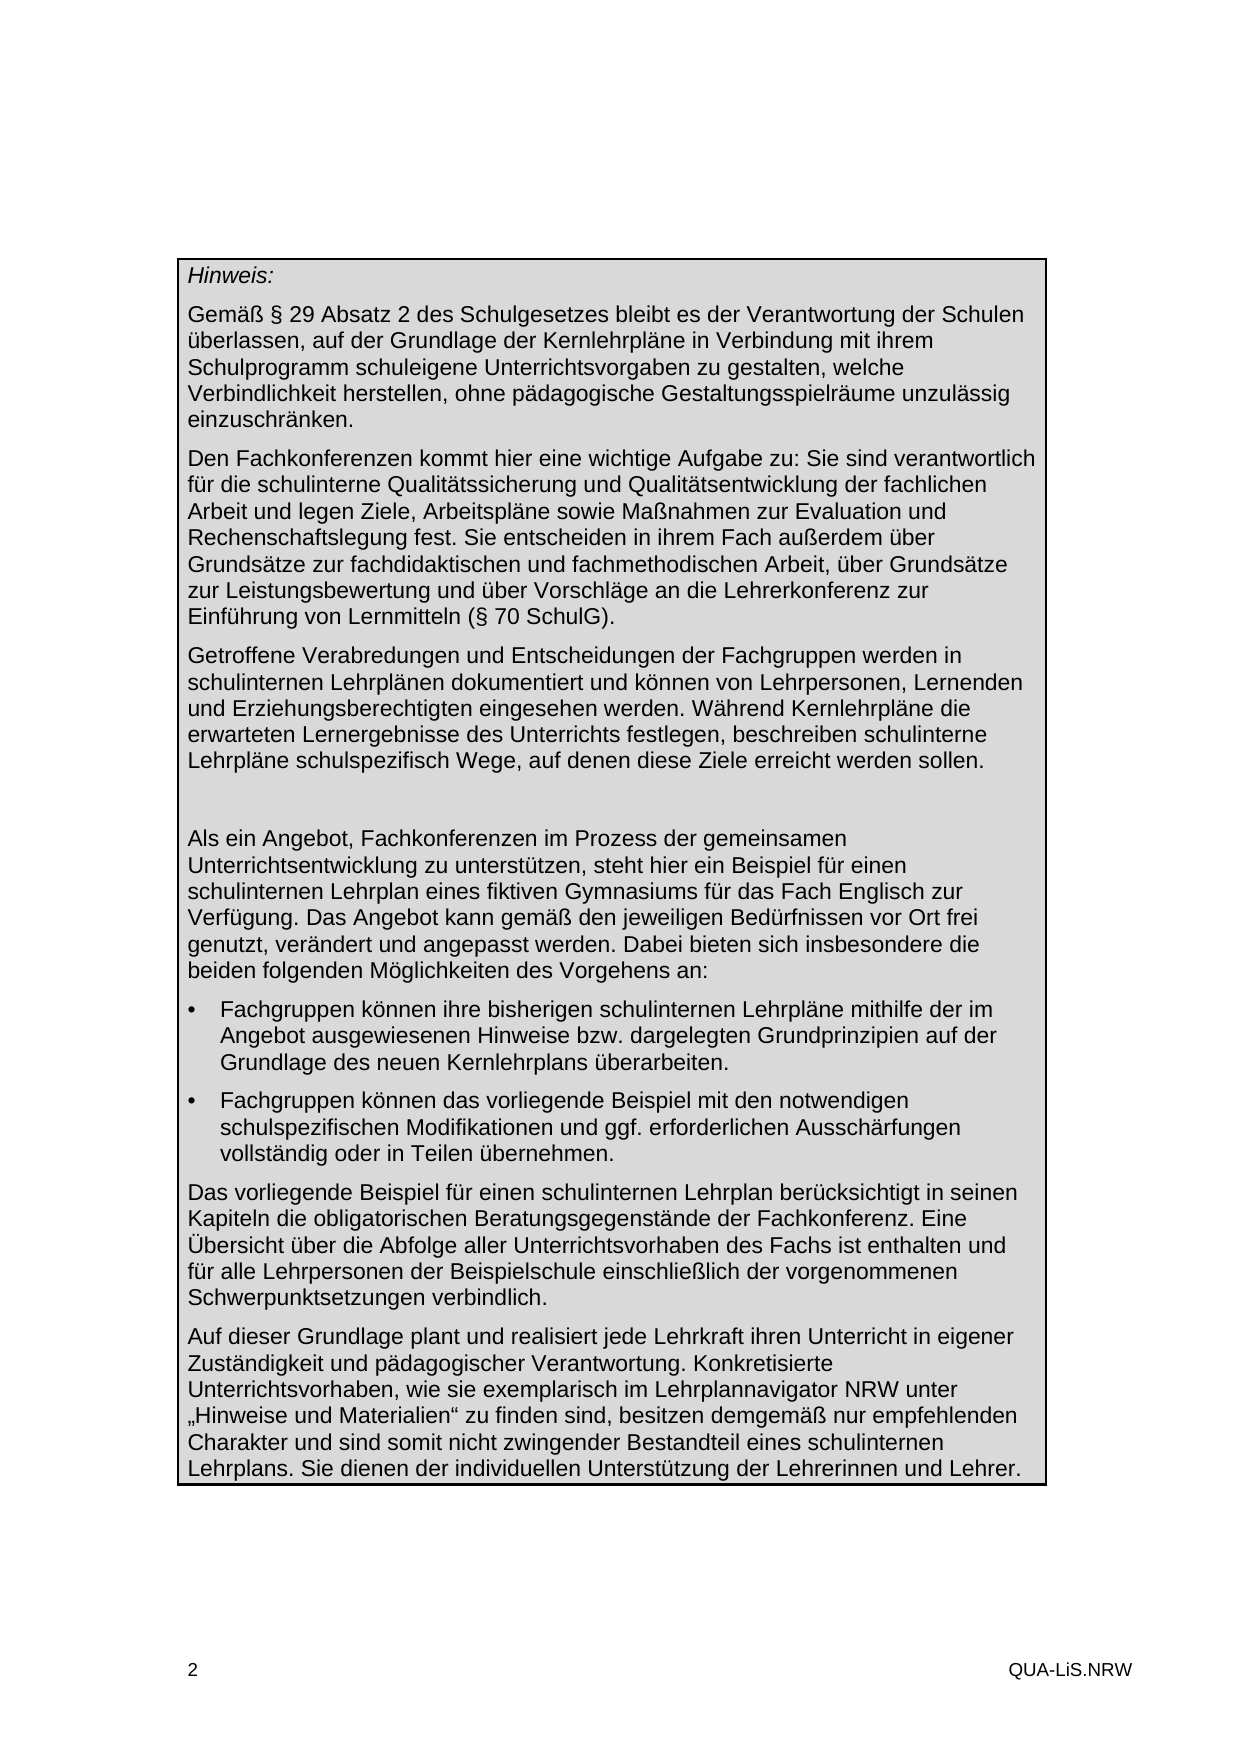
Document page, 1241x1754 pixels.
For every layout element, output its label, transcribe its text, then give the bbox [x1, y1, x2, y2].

text Hinweis: [179, 260, 1045, 288]
text Getroffene Verabredungen und Entscheidungen der Fachgruppen werden in schulinternen Lehrplänen dokumentiert und können von Lehrpersonen, Lernenden und Erziehungsberechtigten eingesehen werden. Während Kernlehrpläne die erwarteten Lernergebnisse des Unterrichts festlegen, beschreiben schulinterne Lehrpläne schulspezifisch Wege, auf denen diese Ziele erreicht werden sollen. [179, 638, 1045, 774]
text • Fachgruppen können ihre bisherigen schulinternen Lehrpläne mithilfe der im Angebot ausgewiesenen Hinweise bzw. dargelegten Grundprinzipien auf der Grundlage des neuen Kernlehrplans überarbeiten. [179, 992, 1045, 1075]
text Auf dieser Grundlage plant und realisiert jede Lehrkraft ihren Unterricht in eigener Zuständigkeit und pädagogischer Verantwortung. Konkretisierte Unterrichtsvorhaben, wie sie exemplarisch im Lehrplannavigator NRW unter „Hinweise und Materialien“ zu finden sind, besitzen demgemäß nur empfehlenden Charakter und sind somit nicht zwingender Bestandteil eines schulinternen Lehrplans. Sie dienen der individuellen Unterstützung der Lehrerinnen und Lehrer. [179, 1319, 1045, 1483]
text Das vorliegende Beispiel für einen schulinternen Lehrplan berücksichtigt in seinen Kapiteln die obligatorischen Beratungsgegenstände der Fachkonferenz. Eine Übersicht über die Abfolge aller Unterrichtsvorhaben des Fachs ist enthalten und für alle Lehrpersonen der Beispielschule einschließlich der vorgenommenen Schwerpunktsetzungen verbindlich. [179, 1175, 1045, 1311]
text • Fachgruppen können das vorliegende Beispiel mit den notwendigen schulspezifischen Modifikationen und ggf. erforderlichen Ausschärfungen vollständig oder in Teilen übernehmen. [179, 1083, 1045, 1166]
text Gemäß § 29 Absatz 2 des Schulgesetzes bleibt es der Verantwortung der Schulen überlassen, auf der Grundlage der Kernlehrpläne in Verbindung mit ihrem Schulprogramm schuleigene Unterrichtsvorgaben zu gestalten, welche Verbindlichkeit herstellen, ohne pädagogische Gestaltungsspielräume unzulässig einzuschränken. [179, 297, 1045, 433]
text Den Fachkonferenzen kommt hier eine wichtige Aufgabe zu: Sie sind verantwortlich für die schulinterne Qualitätssicherung und Qualitätsentwicklung der fachlichen Arbeit und legen Ziele, Arbeitspläne sowie Maßnahmen zur Evaluation und Rechenschaftslegung fest. Sie entscheiden in ihrem Fach außerdem über Grundsätze zur fachdidaktischen und fachmethodischen Arbeit, über Grundsätze zur Leistungsbewertung und über Vorschläge an die Lehrerkonferenz zur Einführung von Lernmitteln (§ 70 SchulG). [179, 441, 1045, 629]
text Als ein Angebot, Fachkonferenzen im Prozess der gemeinsamen Unterrichtsentwicklung zu unterstützen, steht hier ein Beispiel für einen schulinternen Lehrplan eines fiktiven Gymnasiums für das Fach Englisch zur Verfügung. Das Angebot kann gemäß den jeweiligen Bedürfnissen vor Ort frei genutzt, verändert und angepasst werden. Dabei bieten sich insbesondere die beiden folgenden Möglichkeiten des Vorgehens an: [179, 821, 1045, 983]
